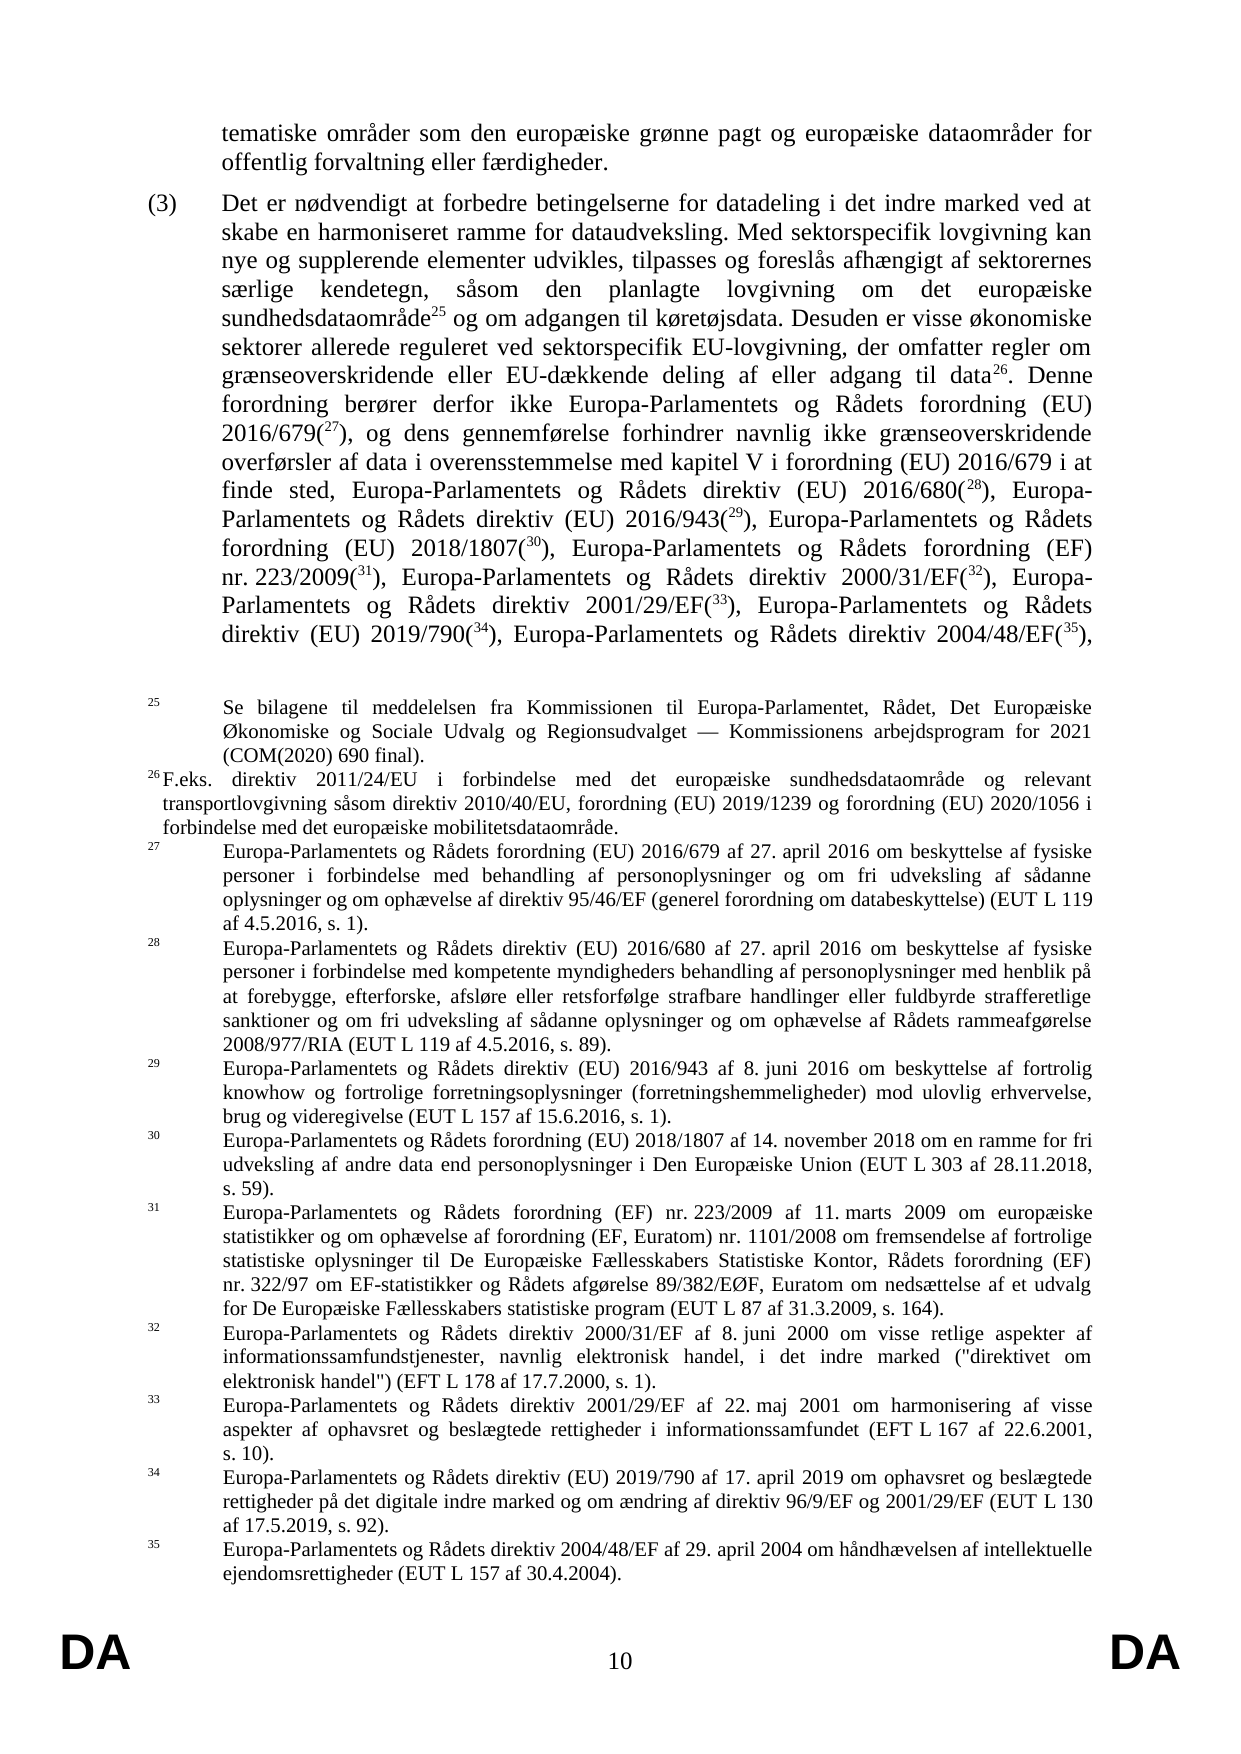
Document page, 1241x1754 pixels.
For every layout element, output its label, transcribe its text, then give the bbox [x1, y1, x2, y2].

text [148, 118, 1093, 176]
text (3) Det er nødvendigt at forbedre betingelserne for datadeling i det indre marked ved at skabe en harmoniseret ramme for dataudveksling. Med sektorspecifik lovgivning kan nye og supplerende elementer udvikles, tilpasses og foreslås afhængigt af sektorernes særlige kendetegn, såsom den planlagte lovgivning om det europæiske sundhedsdataområde og om adgangen til køretøjsdata. Desuden er visse økonomiske sektorer allerede reguleret ved sektorspecifik EU-lovgivning, der omfatter regler om grænseoverskridende eller EU-dækkende deling af eller adgang til data. Denne forordning berører derfor ikke Europa-Parlamentets og Rådets forordning (EU) 2016/679(), og dens gennemførelse forhindrer navnlig ikke grænseoverskridende overførsler af data i overensstemmelse med kapitel V i forordning (EU) 2016/679 i at finde sted, Europa-Parlamentets og Rådets direktiv (EU) 2016/680(), Europa-Parlamentets og Rådets direktiv (EU) 2016/943(), Europa-Parlamentets og Rådets forordning (EU) 2018/1807(), Europa-Parlamentets og Rådets forordning (EF) nr. 223/2009(), Europa-Parlamentets og Rådets direktiv 2000/31/EF(), Europa-Parlamentets og Rådets direktiv 2001/29/EF(), Europa-Parlamentets og Rådets direktiv (EU) 2019/790(), Europa-Parlamentets og Rådets direktiv 2004/48/EF(), Europa-Parlamentets og Rådets direktiv (EU) 2019/1024() samt Europa-Parlamentets og Rådets forordning (EU) 2018/858(), Europa-Parlamentets og Rådets direktiv 2010/40/EU() og delegerede forordninger, der er vedtaget på grundlag heraf, og anden sektorspecifik EU-lovgivning om adgang til og videreanvendelse af data. Denne forordning bør ikke berøre adgangen til og anvendelsen af data med henblik på internationalt samarbejde i forbindelse med forebyggelse, efterforskning, afsløring og retsforfølgning af strafbare handlinger eller fuldbyrdelse af strafferetlige sanktioner. Der bør indføres en horisontal ordning for videreanvendelse af bestemte kategorier af beskyttede data i de offentlige myndigheders besiddelse, levering af datadelingstjenester og tjenester baseret på dataaltruisme i Unionen. De forskellige sektorers særlige kendetegn kan kræve, at der udvikles sektorielle databaserede systemer, samtidig med at der bygges videre på kravene i denne forordning. Hvis en sektorspecifik EU-retsakt kræver, at offentlige myndigheder, udbydere af datadelingstjenester eller registrerede enheder, der leverer dataaltruismetjenester, skal opfylde specifikke supplerende tekniske, administrative eller organisatoriske krav, herunder gennem en tilladelses- eller certificeringsordning, finder bestemmelserne i den sektorspecifikke EU-retsakt også anvendelse. [148, 188, 1093, 648]
